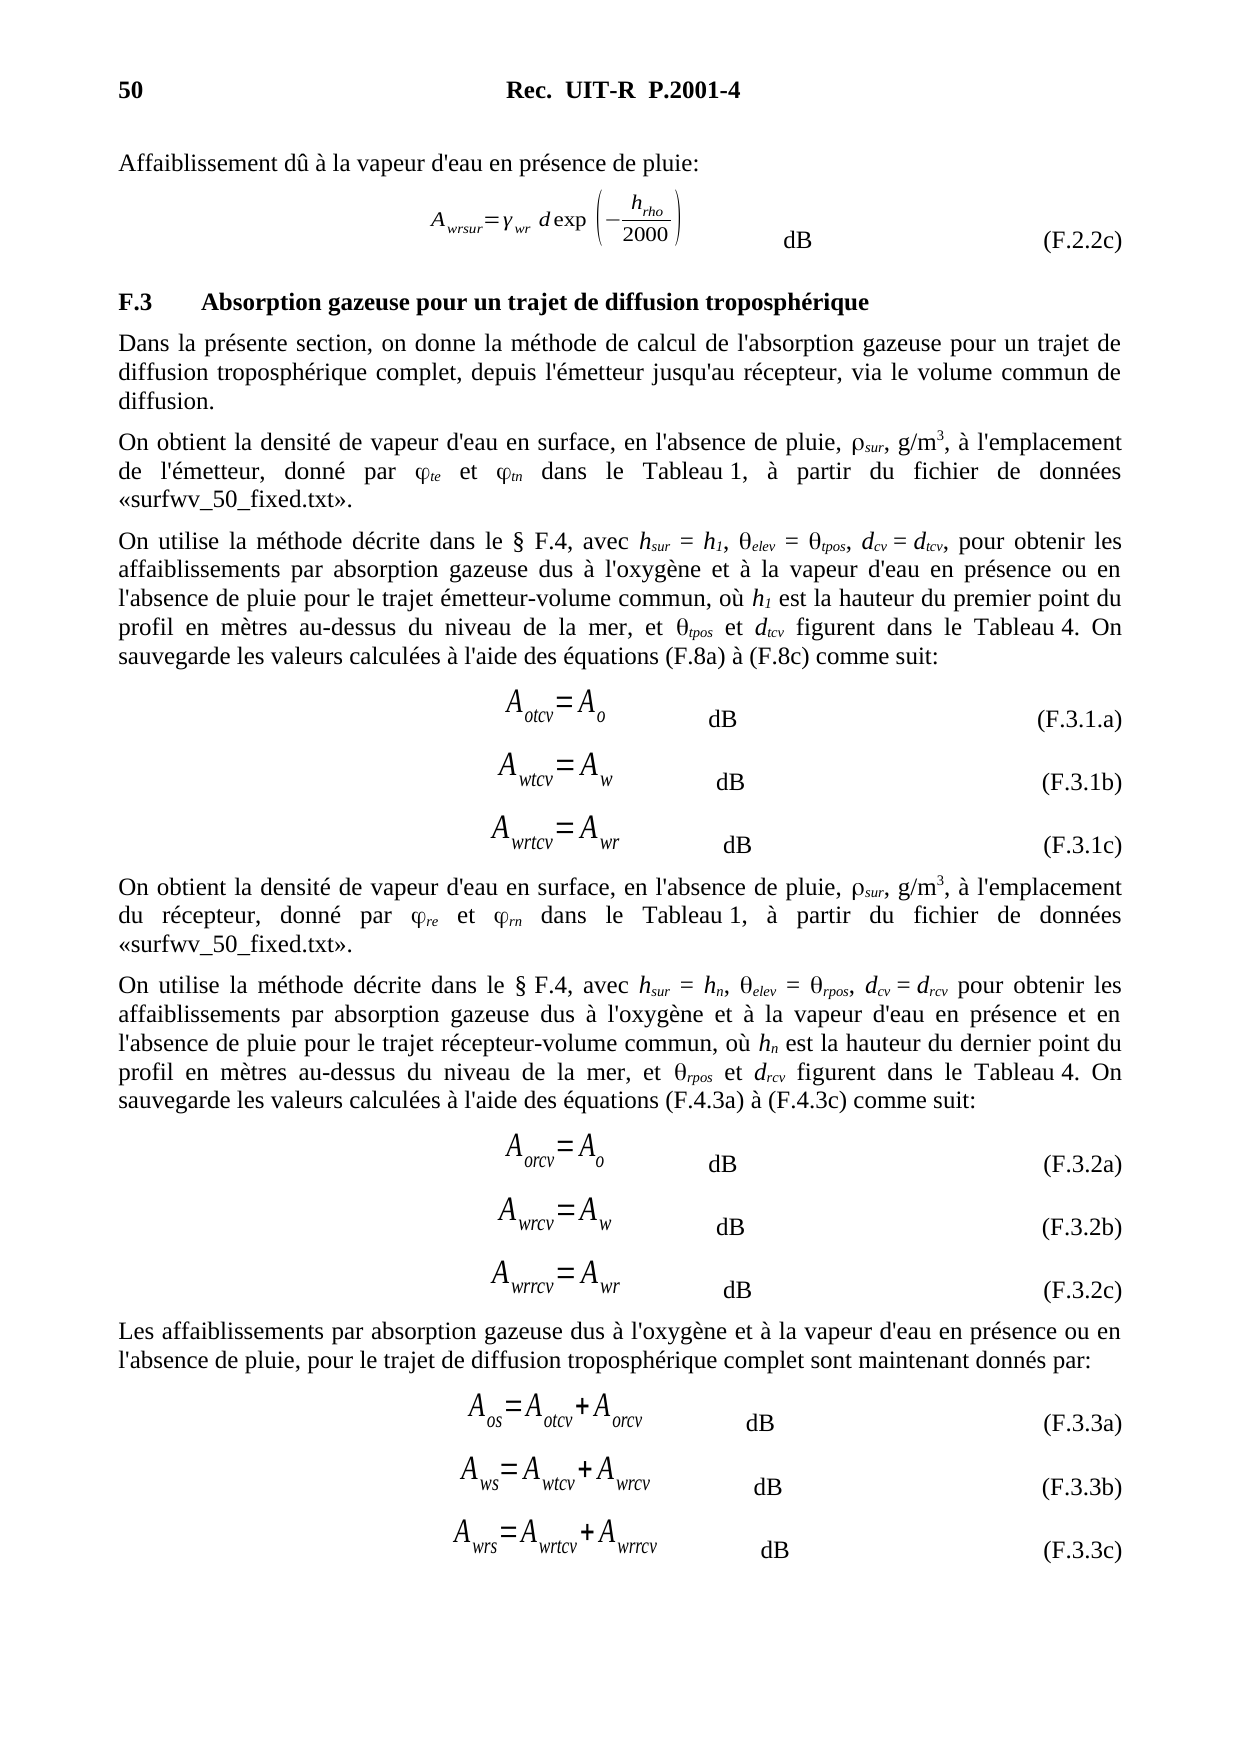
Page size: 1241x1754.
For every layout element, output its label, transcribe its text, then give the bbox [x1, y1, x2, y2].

text Affaiblissement dû à la vapeur d'eau en présence de pluie: [118, 148, 1122, 176]
text dB (F.3.1b) [118, 745, 1122, 796]
text On obtient la densité de vapeur d'eau en surface, en l'absence de pluie, sur, g/m3, à l'emplacement de l'émetteur, donné par te et tn dans le Tableau 1, à partir du fichier de données «surfwv_50_fixed.txt». [118, 427, 1122, 513]
text dB (F.2.2c) [118, 189, 1122, 254]
text On utilise la méthode décrite dans le § F.4, avec hsur = hn, elev = rpos, dcv = drcv pour obtenir les affaiblissements par absorption gazeuse dus à l'oxygène et à la vapeur d'eau en présence et en l'absence de pluie pour le trajet récepteur-volume commun, où hn est la hauteur du dernier point du profil en mètres au-dessus du niveau de la mer, et rpos et drcv figurent dans le Tableau 4. On sauvegarde les valeurs calculées à l'aide des équations (F.4.3a) à (F.4.3c) comme suit: [118, 971, 1122, 1114]
text dB (F.3.3b) [118, 1450, 1122, 1500]
text dB (F.3.1.a) [118, 682, 1122, 733]
text On utilise la méthode décrite dans le § F.4, avec hsur = h1, elev = tpos, dcv = dtcv, pour obtenir les affaiblissements par absorption gazeuse dus à l'oxygène et à la vapeur d'eau en présence ou en l'absence de pluie pour le trajet émetteur-volume commun, où h1 est la hauteur du premier point du profil en mètres au-dessus du niveau de la mer, et tpos et dtcv figurent dans le Tableau 4. On sauvegarde les valeurs calculées à l'aide des équations (F.8a) à (F.8c) comme suit: [118, 526, 1122, 669]
text On obtient la densité de vapeur d'eau en surface, en l'absence de pluie, sur, g/m3, à l'emplacement du récepteur, donné par re et rn dans le Tableau 1, à partir du fichier de données «surfwv_50_fixed.txt». [118, 872, 1122, 958]
text Les affaiblissements par absorption gazeuse dus à l'oxygène et à la vapeur d'eau en présence ou en l'absence de pluie, pour le trajet de diffusion troposphérique complet sont maintenant donnés par: [118, 1316, 1122, 1374]
text dB (F.3.2a) [118, 1127, 1122, 1177]
text dB (F.3.3c) [118, 1513, 1122, 1564]
text dB (F.3.1c) [118, 808, 1122, 859]
text dB (F.3.3a) [118, 1386, 1122, 1437]
text Dans la présente section, on donne la méthode de calcul de l'absorption gazeuse pour un trajet de diffusion troposphérique complet, depuis l'émetteur jusqu'au récepteur, via le volume commun de diffusion. [118, 328, 1122, 414]
subtitle F.3 Absorption gazeuse pour un trajet de diffusion troposphérique [118, 287, 1122, 316]
text dB (F.3.2b) [118, 1190, 1122, 1241]
text dB (F.3.2c) [118, 1253, 1122, 1304]
